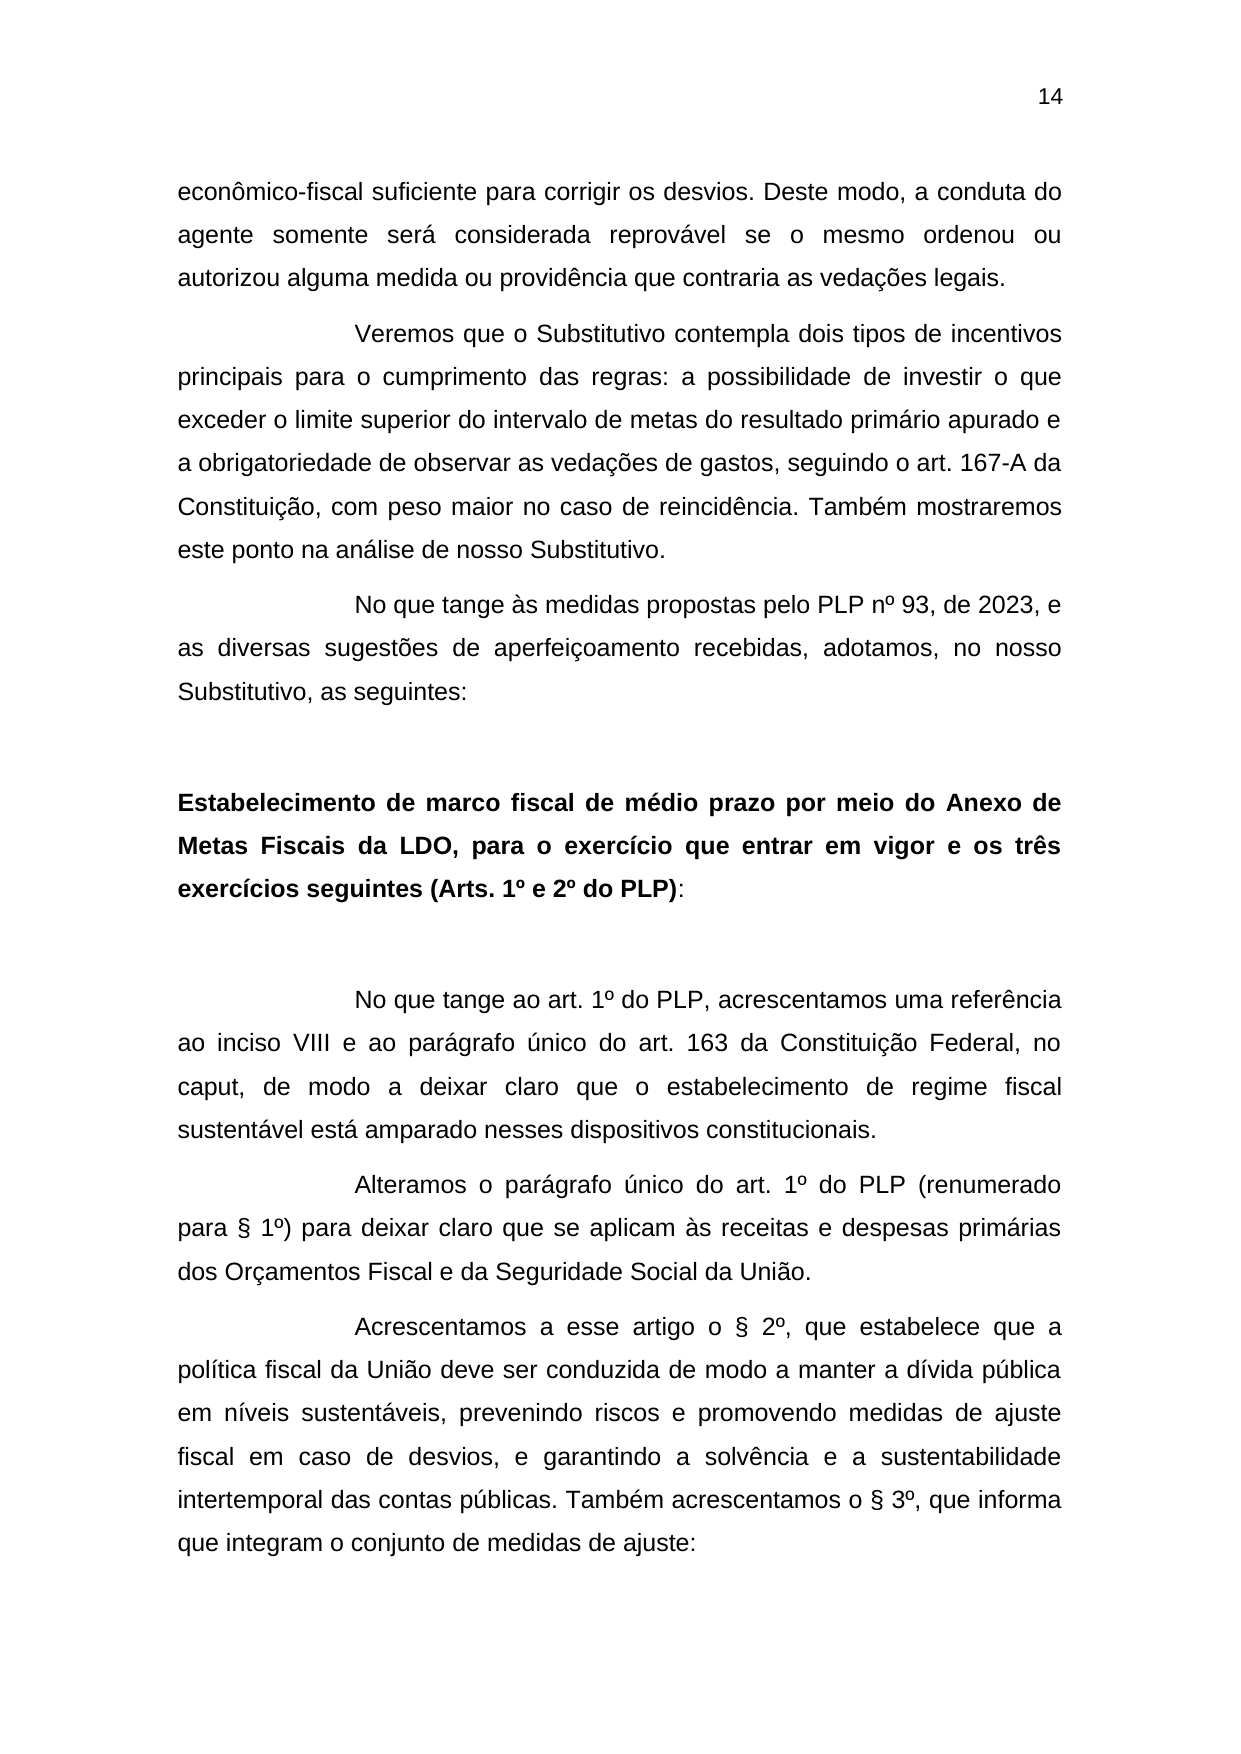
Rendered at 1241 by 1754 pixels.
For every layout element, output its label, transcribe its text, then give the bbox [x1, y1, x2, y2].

text No que tange ao art. 1º do PLP, acrescentamos uma referência ao inciso VIII e ao parágrafo único do art. 163 da Constituição Federal, no caput, de modo a deixar claro que o estabelecimento de regime fiscal sustentável está amparado nesses dispositivos constitucionais. [177, 985, 1063, 1143]
text Alteramos o parágrafo único do art. 1º do PLP (renumerado para § 1º) para deixar claro que se aplicam às receitas e despesas primárias dos Orçamentos Fiscal e da Seguridade Social da União. [177, 1170, 1063, 1285]
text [177, 177, 1063, 292]
text Acrescentamos a esse artigo o § 2º, que estabelece que a política fiscal da União deve ser conduzida de modo a manter a dívida pública em níveis sustentáveis, prevenindo riscos e promovendo medidas de ajuste fiscal em caso de desvios, e garantindo a solvência e a sustentabilidade intertemporal das contas públicas. Também acrescentamos o § 3º, que informa que integram o conjunto de medidas de ajuste: [177, 1312, 1063, 1557]
text Veremos que o Substitutivo contempla dois tipos de incentivos principais para o cumprimento das regras: a possibilidade de investir o que exceder o limite superior do intervalo de metas do resultado primário apurado e a obrigatoriedade de observar as vedações de gastos, seguindo o art. 167-A da Constituição, com peso maior no caso de reincidência. Também mostraremos este ponto na análise de nosso Substitutivo. [177, 319, 1063, 563]
text Estabelecimento de marco fiscal de médio prazo por meio do Anexo de Metas Fiscais da LDO, para o exercício que entrar em vigor e os três exercícios seguintes (Arts. 1º e 2º do PLP): [177, 788, 1063, 903]
text No que tange às medidas propostas pelo PLP nº 93, de 2023, e as diversas sugestões de aperfeiçoamento recebidas, adotamos, no nosso Substitutivo, as seguintes: [177, 590, 1063, 705]
